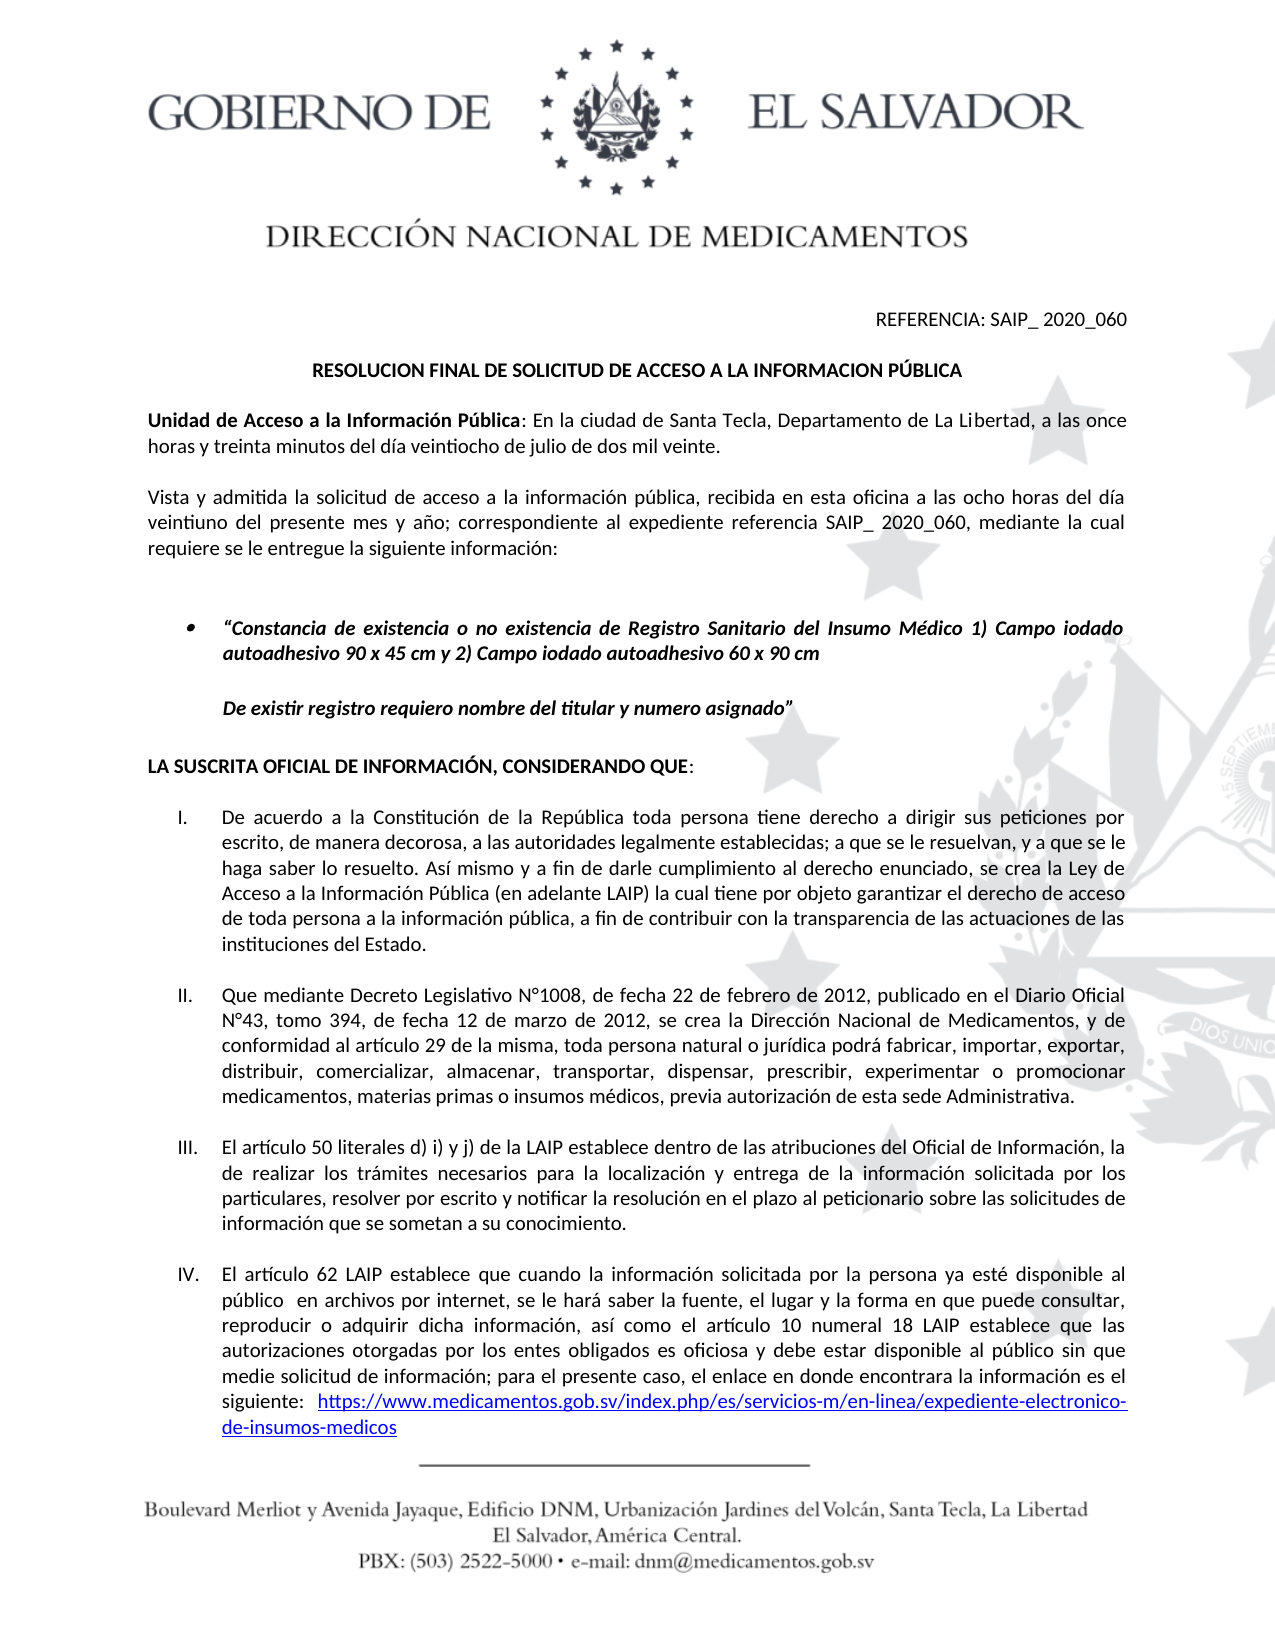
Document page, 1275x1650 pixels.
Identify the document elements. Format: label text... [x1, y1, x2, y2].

list Que mediante Decreto Legislativo N°1008, de fecha 22 de febrero de 2012, publicado en el Diario Oficial N°43, tomo 394, de fecha 12 de marzo de 2012, se crea la Dirección Nacional de Medicamentos, y de conformidad al artículo 29 de la misma, toda persona natural o jurídica podrá fabricar, importar, exportar, distribuir, comercializar, almacenar, transportar, dispensar, prescribir, experimentar o promocionar medicamentos, materias primas o insumos médicos, previa autorización de esta sede Administrativa. [177, 982, 1127, 1109]
list “Constancia de existencia o no existencia de Registro Sanitario del Insumo Médico 1) Campo iodado autoadhesivo 90 x 45 cm y 2) Campo iodado autoadhesivo 60 x 90 cm [185, 615, 1127, 666]
text RESOLUCION FINAL DE SOLICITUD DE ACCESO A LA INFORMACION PÚBLICA [148, 357, 1127, 382]
text REFERENCIA: SAIP_ 2020_060 [148, 306, 1127, 331]
text Unidad de Acceso a la Información Pública: En la ciudad de Santa Tecla, Departamento de La Libertad, a las once horas y treinta minutos del día veintiocho de julio de dos mil veinte. [148, 408, 1127, 458]
text LA SUSCRITA OFICIAL DE INFORMACIÓN, CONSIDERANDO QUE: [148, 753, 1127, 778]
list El artículo 50 literales d) i) y j) de la LAIP establece dentro de las atribuciones del Oficial de Información, la de realizar los trámites necesarios para la localización y entrega de la información solicitada por los particulares, resolver por escrito y notificar la resolución en el plazo al peticionario sobre las solicitudes de información que se sometan a su conocimiento. [177, 1134, 1127, 1236]
list El artículo 62 LAIP establece que cuando la información solicitada por la persona ya esté disponible al público en archivos por internet, se le hará saber la fuente, el lugar y la forma en que puede consultar, reproducir o adquirir dicha información, así como el artículo 10 numeral 18 LAIP establece que las autorizaciones otorgadas por los entes obligados es oficiosa y debe estar disponible al público sin que medie solicitud de información; para el presente caso, el enlace en donde encontrara la información es el siguiente: https://www.medicamentos.gob.sv/index.php/es/servicios-m/en-linea/expediente-electronico-de-insumos-medicos [177, 1261, 1127, 1439]
list De acuerdo a la Constitución de la República toda persona tiene derecho a dirigir sus peticiones por escrito, de manera decorosa, a las autoridades legalmente establecidas; a que se le resuelvan, y a que se le haga saber lo resuelto. Así mismo y a fin de darle cumplimiento al derecho enunciado, se crea la Ley de Acceso a la Información Pública (en adelante LAIP) la cual tiene por objeto garantizar el derecho de acceso de toda persona a la información pública, a fin de contribuir con la transparencia de las actuaciones de las instituciones del Estado. [177, 804, 1127, 956]
text Vista y admitida la solicitud de acceso a la información pública, recibida en esta oficina a las ocho horas del día veintiuno del presente mes y año; correspondiente al expediente referencia SAIP_ 2020_060, mediante la cual requiere se le entregue la siguiente información: [148, 484, 1127, 560]
picture [0, 0, 1275, 1650]
text De existir registro requiero nombre del titular y numero asignado” [223, 695, 1127, 720]
